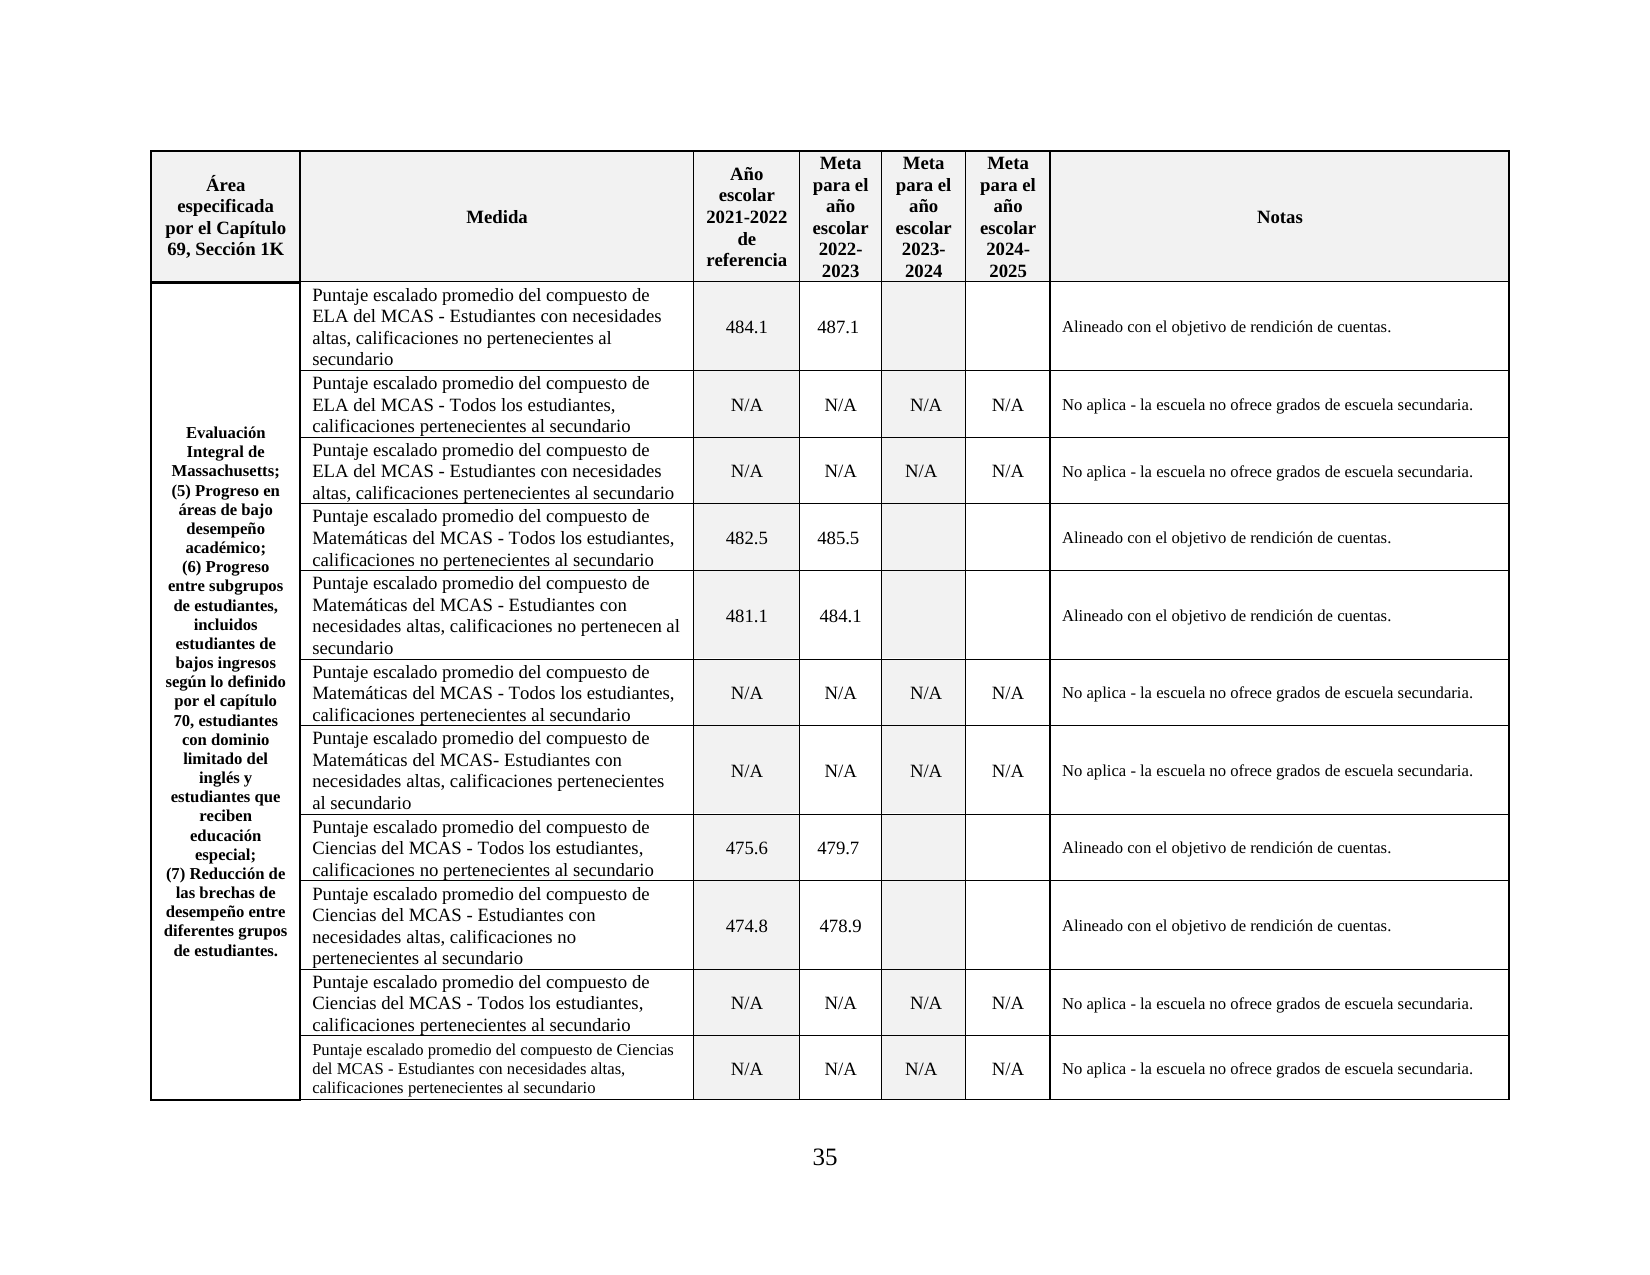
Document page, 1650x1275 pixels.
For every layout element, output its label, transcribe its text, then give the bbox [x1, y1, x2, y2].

table_cell Puntaje escalado promedio del compuesto de Ciencias del MCAS - Estudiantes con necesidades altas, calificaciones pertenecientes al secundario [301, 1036, 693, 1099]
table_cell No aplica - la escuela no ofrece grados de escuela secundaria. [1051, 970, 1508, 1035]
table_cell [882, 504, 965, 570]
table_header Meta para el año escolar 2024-2025 [966, 152, 1049, 281]
table_cell 475.6 [694, 815, 799, 880]
table_cell N/A [694, 438, 799, 503]
table_cell N/A [800, 371, 881, 437]
table_header Medida [301, 152, 693, 281]
table_cell Puntaje escalado promedio del compuesto de Matemáticas del MCAS - Todos los estudiantes, calificaciones pertenecientes al secundario [301, 660, 693, 725]
table_cell No aplica - la escuela no ofrece grados de escuela secundaria. [1051, 371, 1508, 437]
table_cell N/A [882, 660, 965, 725]
table_cell Alineado con el objetivo de rendición de cuentas. [1051, 282, 1508, 370]
table_cell No aplica - la escuela no ofrece grados de escuela secundaria. [1051, 1036, 1508, 1099]
table_header Notas [1051, 152, 1508, 281]
table_cell N/A [800, 726, 881, 813]
table_cell N/A [800, 438, 881, 503]
table_cell Alineado con el objetivo de rendición de cuentas. [1051, 571, 1508, 658]
table_cell 487.1 [800, 282, 881, 370]
table_cell [966, 881, 1049, 969]
table_cell Puntaje escalado promedio del compuesto de Matemáticas del MCAS - Todos los estudiantes, calificaciones no pertenecientes al secundario [301, 504, 693, 570]
table_cell N/A [800, 660, 881, 725]
table_cell N/A [966, 438, 1049, 503]
table_cell 485.5 [800, 504, 881, 570]
table_cell N/A [882, 438, 965, 503]
table_cell N/A [694, 726, 799, 813]
table_cell N/A [966, 726, 1049, 813]
table_cell Puntaje escalado promedio del compuesto de Ciencias del MCAS - Todos los estudiantes, calificaciones no pertenecientes al secundario [301, 815, 693, 880]
table_cell No aplica - la escuela no ofrece grados de escuela secundaria. [1051, 726, 1508, 813]
table_cell N/A [966, 660, 1049, 725]
table_cell N/A [694, 970, 799, 1035]
table_cell [966, 504, 1049, 570]
table_cell N/A [800, 1036, 881, 1099]
table_cell No aplica - la escuela no ofrece grados de escuela secundaria. [1051, 660, 1508, 725]
table_cell [966, 815, 1049, 880]
table_cell 474.8 [694, 881, 799, 969]
table_cell 478.9 [800, 881, 881, 969]
table_cell N/A [966, 970, 1049, 1035]
table_cell N/A [966, 1036, 1049, 1099]
table_cell N/A [694, 1036, 799, 1099]
table_cell Alineado con el objetivo de rendición de cuentas. [1051, 815, 1508, 880]
table_cell Puntaje escalado promedio del compuesto de ELA del MCAS - Estudiantes con necesidades altas, calificaciones pertenecientes al secundario [301, 438, 693, 503]
table_cell Puntaje escalado promedio del compuesto de Ciencias del MCAS - Estudiantes con necesidades altas, calificaciones no pertenecientes al secundario [301, 881, 693, 969]
table_cell 481.1 [694, 571, 799, 658]
table_cell [882, 571, 965, 658]
table_cell 482.5 [694, 504, 799, 570]
table_cell Puntaje escalado promedio del compuesto de ELA del MCAS - Estudiantes con necesidades altas, calificaciones no pertenecientes al secundario [301, 282, 693, 370]
table_cell 484.1 [694, 282, 799, 370]
table_header Año escolar 2021-2022 de referencia [694, 152, 799, 281]
table_cell Puntaje escalado promedio del compuesto de Ciencias del MCAS - Todos los estudiantes, calificaciones pertenecientes al secundario [301, 970, 693, 1035]
table_cell N/A [882, 1036, 965, 1099]
table_header Meta para el año escolar 2023-2024 [882, 152, 965, 281]
table_cell N/A [882, 970, 965, 1035]
table_cell [966, 282, 1049, 370]
table_cell N/A [966, 371, 1049, 437]
table_cell N/A [694, 371, 799, 437]
table_cell Alineado con el objetivo de rendición de cuentas. [1051, 881, 1508, 969]
table_cell [966, 571, 1049, 658]
table_cell Puntaje escalado promedio del compuesto de Matemáticas del MCAS - Estudiantes con necesidades altas, calificaciones no pertenecen al secundario [301, 571, 693, 658]
table_header Área especificada por el Capítulo 69, Sección 1K [152, 152, 299, 281]
table_cell No aplica - la escuela no ofrece grados de escuela secundaria. [1051, 438, 1508, 503]
table_cell 479.7 [800, 815, 881, 880]
table_cell Alineado con el objetivo de rendición de cuentas. [1051, 504, 1508, 570]
table_cell Puntaje escalado promedio del compuesto de ELA del MCAS - Todos los estudiantes, calificaciones pertenecientes al secundario [301, 371, 693, 437]
table_header Meta para el año escolar 2022-2023 [800, 152, 881, 281]
table_cell N/A [882, 726, 965, 813]
table_cell N/A [800, 970, 881, 1035]
table_cell Puntaje escalado promedio del compuesto de Matemáticas del MCAS- Estudiantes con necesidades altas, calificaciones pertenecientes al secundario [301, 726, 693, 813]
table_cell [882, 815, 965, 880]
table_cell N/A [882, 371, 965, 437]
table_cell [882, 282, 965, 370]
table_cell N/A [694, 660, 799, 725]
table_cell 484.1 [800, 571, 881, 658]
table_cell [882, 881, 965, 969]
